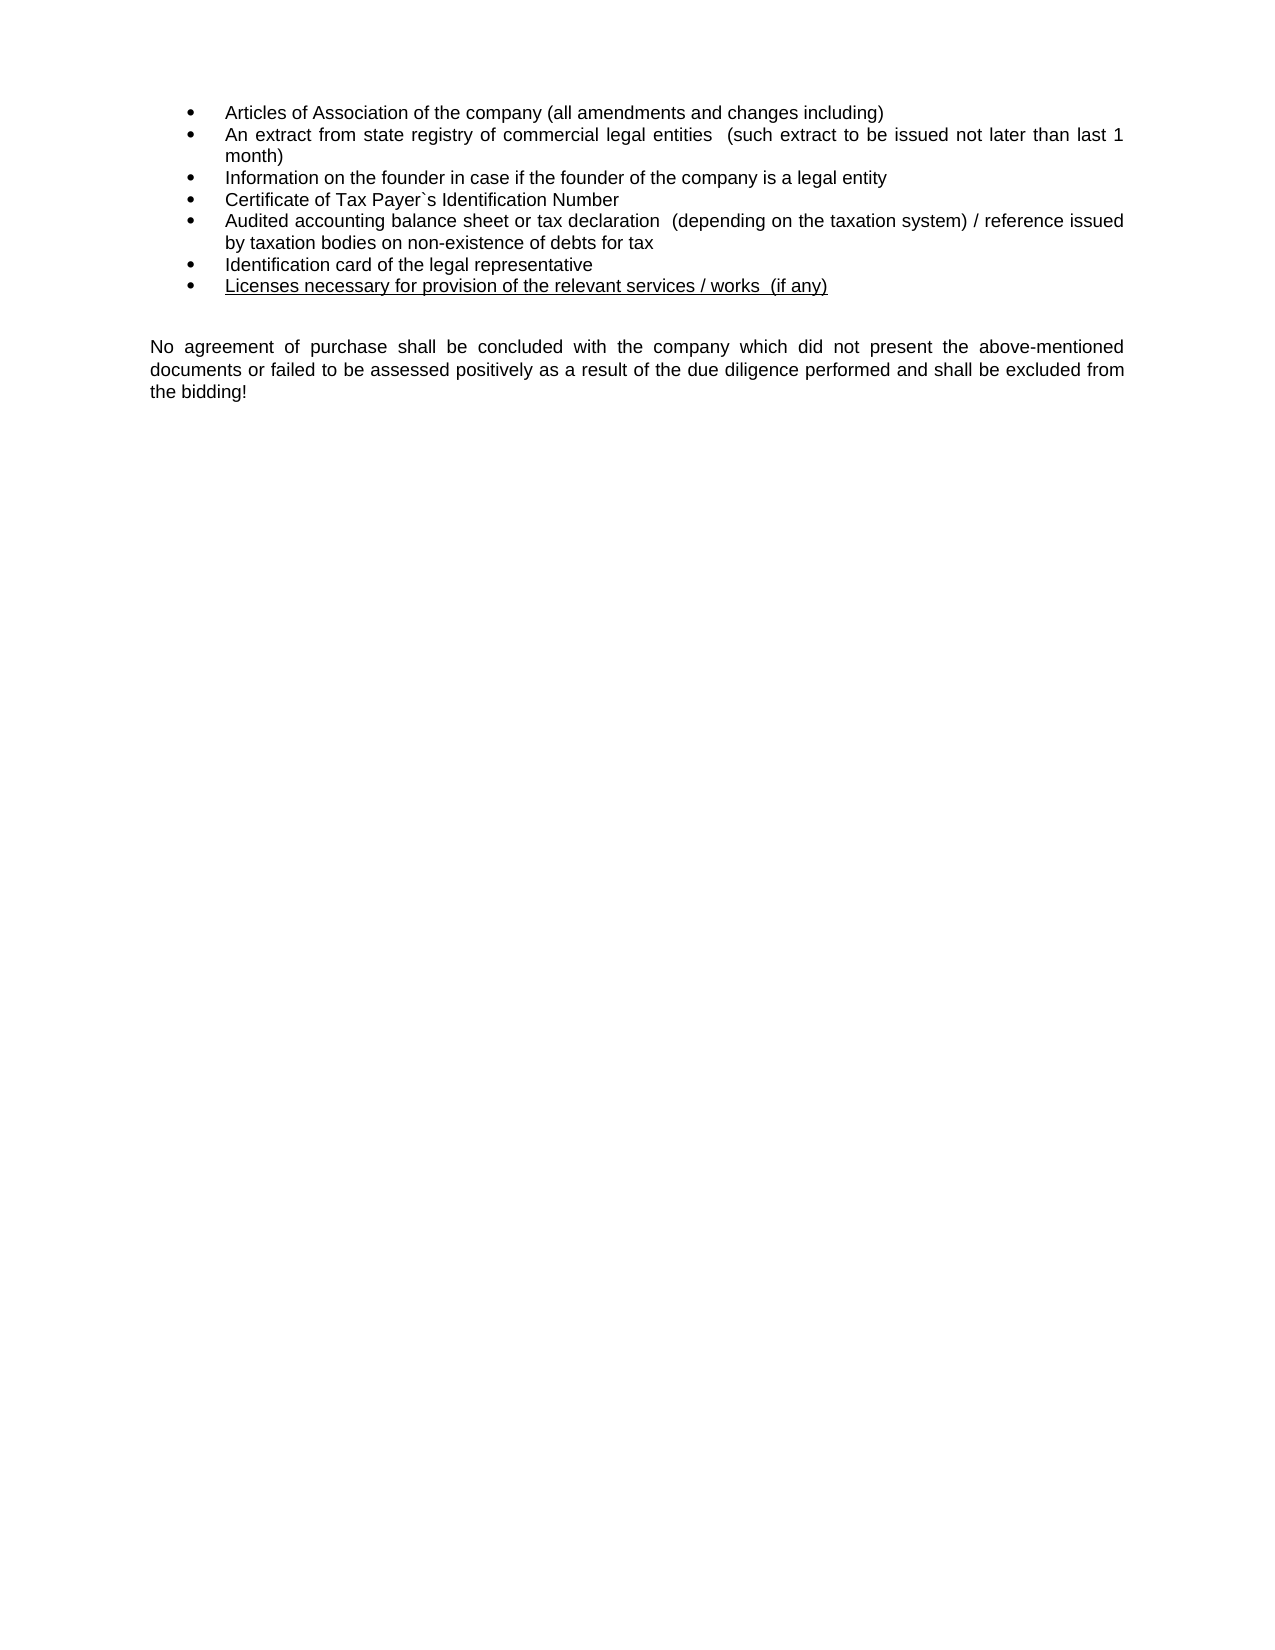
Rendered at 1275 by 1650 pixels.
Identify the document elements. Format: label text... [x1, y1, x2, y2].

list Identification card of the legal representative [187, 253, 1125, 275]
list Licenses necessary for provision of the relevant services / works (if any) [187, 275, 1125, 297]
list Articles of Association of the company (all amendments and changes including) [187, 102, 1125, 123]
list Audited accounting balance sheet or tax declaration (depending on the taxation system) / reference issued by taxation bodies on non-existence of debts for tax [187, 210, 1125, 253]
text No agreement of purchase shall be concluded with the company which did not present the above-mentioned documents or failed to be assessed positively as a result of the due diligence performed and shall be excluded from the bidding! [150, 336, 1125, 403]
list An extract from state registry of commercial legal entities (such extract to be issued not later than last 1 month) [187, 123, 1125, 167]
list Information on the founder in case if the founder of the company is a legal entity [187, 167, 1125, 188]
list Certificate of Tax Payer`s Identification Number [187, 188, 1125, 210]
